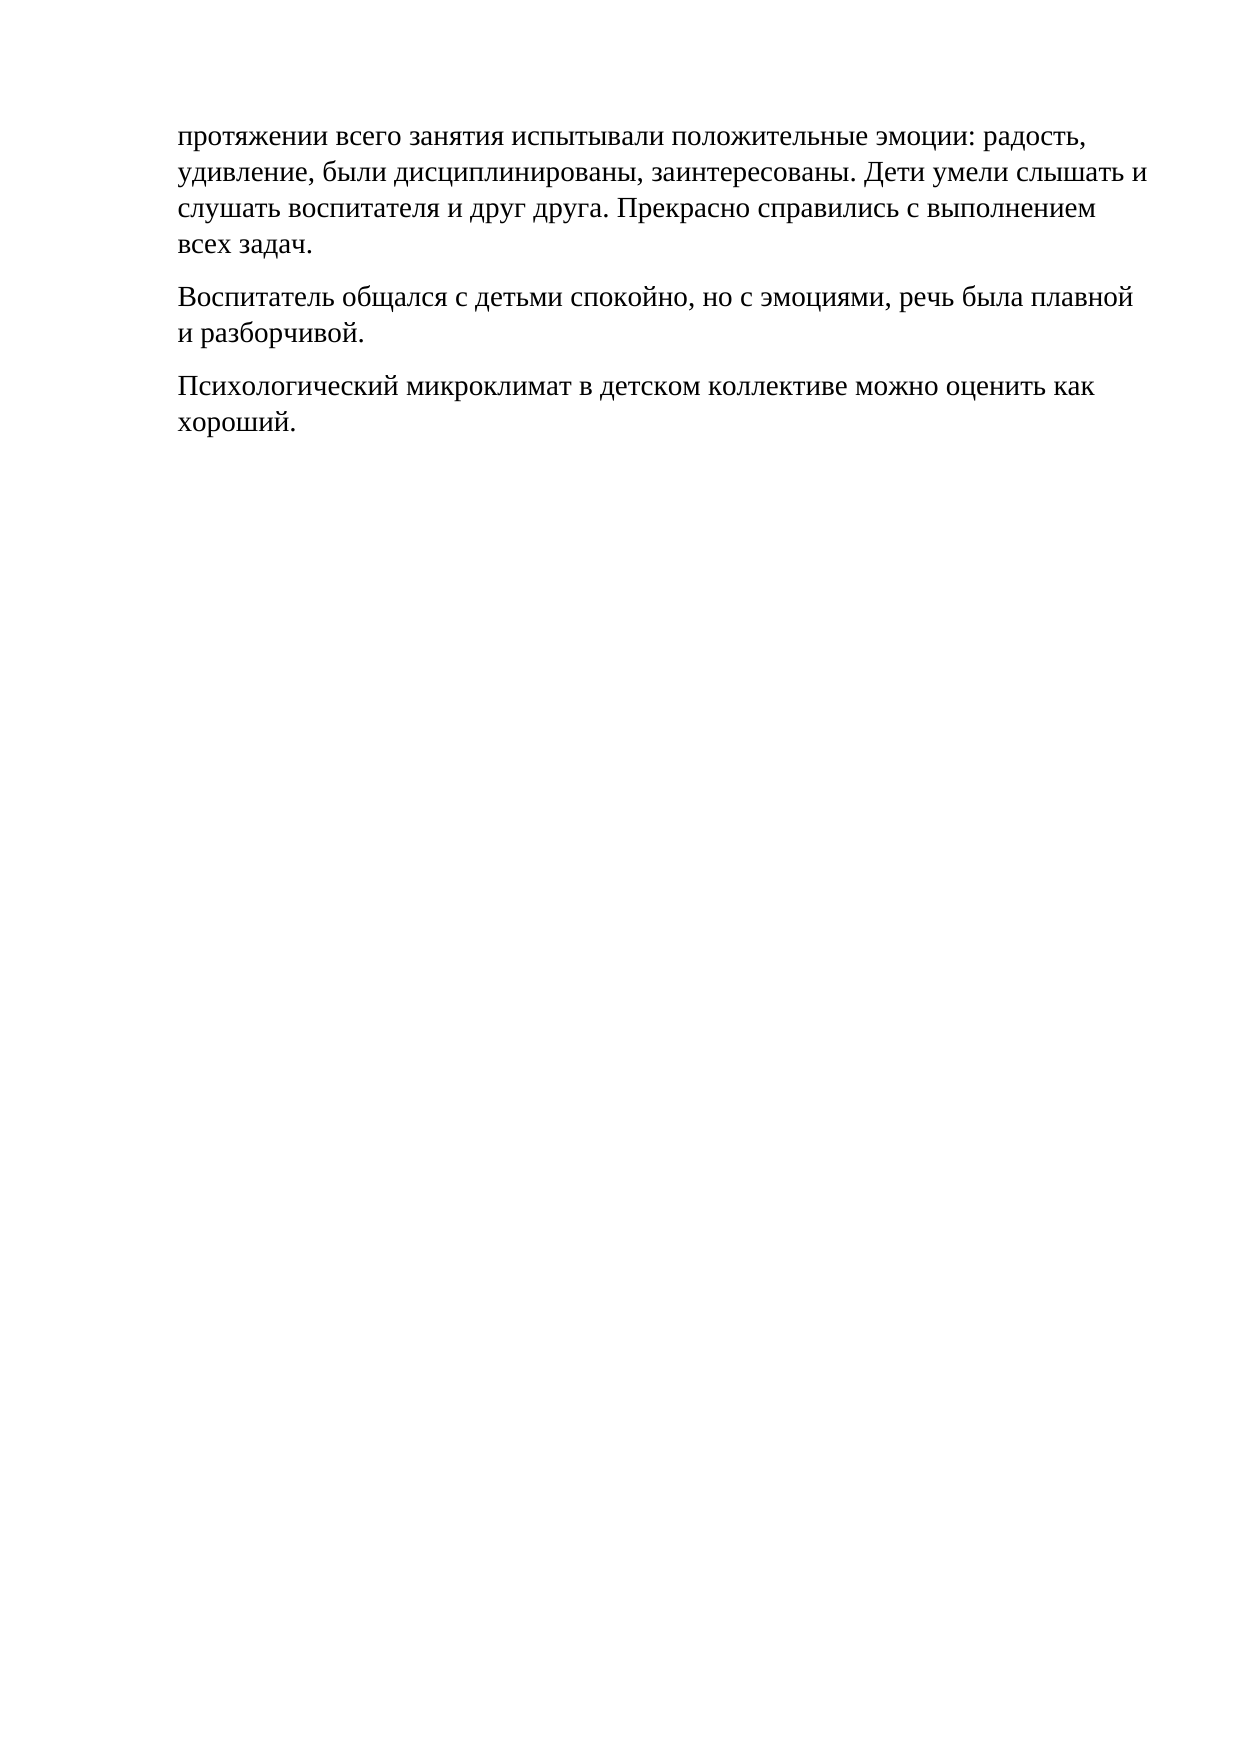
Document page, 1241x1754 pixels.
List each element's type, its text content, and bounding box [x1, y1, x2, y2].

text Воспитатель общался с детьми спокойно, но с эмоциями, речь была плавной и разборчивой. [177, 279, 1152, 349]
text Психологический микроклимат в детском коллективе можно оценить как хороший. [177, 368, 1152, 438]
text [177, 118, 1152, 260]
